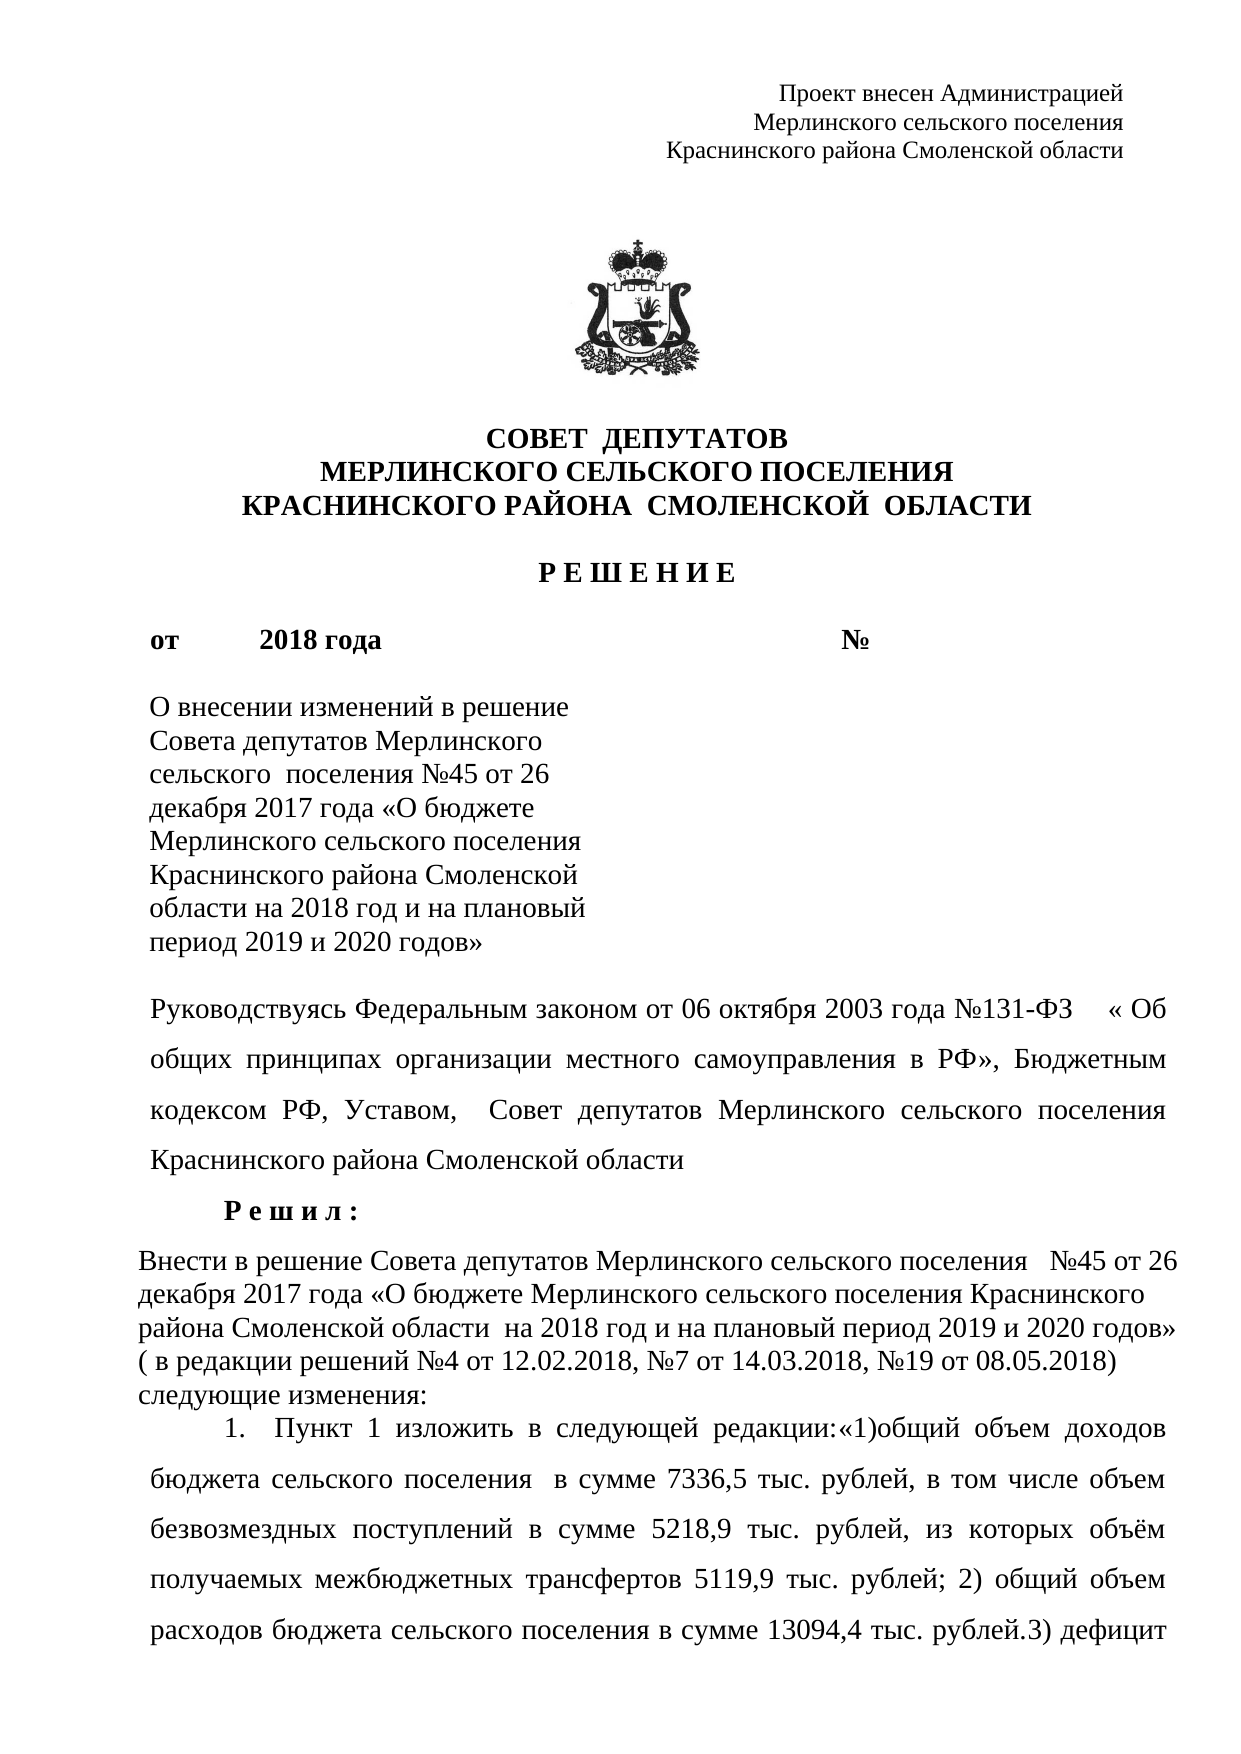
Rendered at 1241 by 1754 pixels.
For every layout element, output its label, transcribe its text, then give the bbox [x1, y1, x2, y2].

text Р е ш и л : [150, 1193, 1167, 1226]
text Руководствуясь Федеральным законом от 06 октября 2003 года №131-ФЗ « Об общих принципах организации местного самоуправления в РФ», Бюджетным кодексом РФ, Уставом, Совет депутатов Мерлинского сельского поселения Краснинского района Смоленской области [150, 991, 1167, 1176]
table_header м Проект внесен Администрацией Мерлинского сельского поселения Краснинского района Смоленской области СОВЕТ ДЕПУТАТОВ МЕРЛИНСКОГО СЕЛЬСКОГО ПОСЕЛЕНИЯ КРАСНИНСКОГО РАЙОНА СМОЛЕНСКОЙ ОБЛАСТИ Р Е Ш Е Н И Е от 2018 года № [139, 44, 1135, 991]
picture [555, 231, 719, 388]
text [150, 1411, 1167, 1645]
text Внести в решение Совета депутатов Мерлинского сельского поселения №45 от 26 декабря 2017 года «О бюджете Мерлинского сельского поселения Краснинского района Смоленской области на 2018 год и на плановый период 2019 и 2020 годов» ( в редакции решений №4 от 12.02.2018, №7 от 14.03.2018, №19 от 08.05.2018) следующие изменения: [138, 1243, 1184, 1411]
